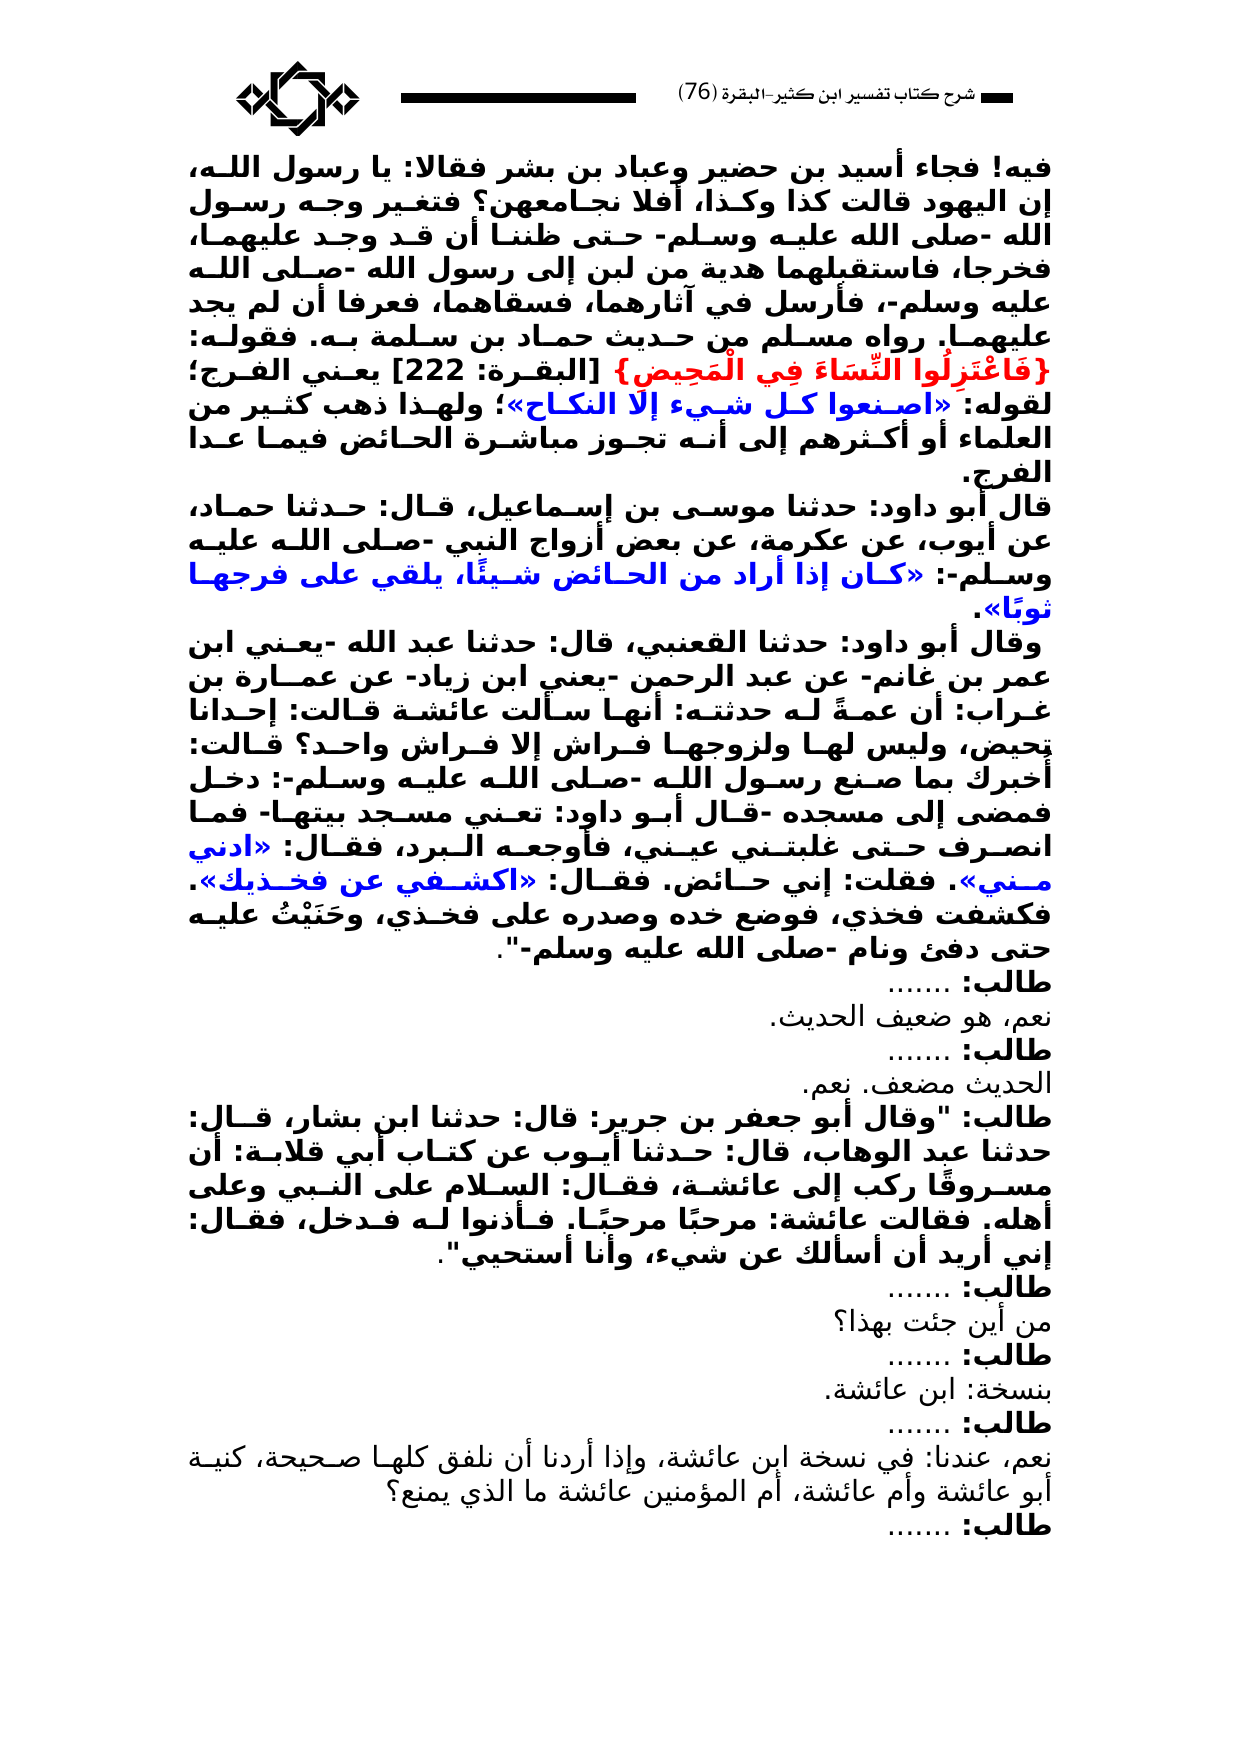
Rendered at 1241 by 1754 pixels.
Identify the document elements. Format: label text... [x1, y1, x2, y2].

text من أين جئت بهذا؟ [187, 1304, 1053, 1338]
text طالب: ....... [187, 965, 1053, 999]
text طالب: "وقال أبو جعفر بن جرير: قال: حدثنا ابن بشار، قال: حدثنا عبد الوهاب، قال: حدثنا أيوب عن كتاب أبي قلابة: أن مسروقًا ركب إلى عائشة، فقال: السلام على النبي وعلى أهله. فقالت عائشة: مرحبًا مرحبًا. فأذنوا له فدخل، فقال: إني أريد أن أسألك عن شيء، وأنا أستحيي". [187, 1101, 1053, 1271]
text وقال أبو داود: حدثنا القعنبي، قال: حدثنا عبد الله -يعني ابن عمر بن غانم- عن عبد الرحمن -يعني ابن زياد- عن عمارة بن غراب: أن عمةً له حدثته: أنها سألت عائشة قالت: إحدانا تحيض، وليس لها ولزوجها فراش إلا فراش واحد؟ قالت: أُخبرك بما صنع رسول الله -صلى الله عليه وسلم-: دخل فمضى إلى مسجده -قال أبو داود: تعني مسجد بيتها- فما انصرف حتى غلبتني عيني، فأوجعه البرد، فقال: «ادني مني». فقلت: إني حائض. فقال: «اكشفي عن فخذيك». فكشفت فخذي، فوضع خده وصدره على فخذي، وحَنَيْتُ عليه حتى دفئ ونام -صلى الله عليه وسلم-". [187, 625, 1053, 965]
text قال أبو داود: حدثنا موسى بن إسماعيل، قال: حدثنا حماد، عن أيوب، عن عكرمة، عن بعض أزواج النبي -صلى الله عليه وسلم-: «كان إذا أراد من الحائض شيئًا، يلقي على فرجها ثوبًا». [187, 489, 1053, 625]
text طالب: ....... [187, 1033, 1053, 1067]
text طالب: ....... [187, 1508, 1053, 1542]
text الحديث مضعف. نعم. [187, 1067, 1053, 1101]
text طالب: ....... [187, 1338, 1053, 1372]
text نعم، هو ضعيف الحديث. [187, 999, 1053, 1033]
text نعم، عندنا: في نسخة ابن عائشة، وإذا أردنا أن نلفق كلها صحيحة، كنية أبو عائشة وأم عائشة، أم المؤمنين عائشة ما الذي يمنع؟ [187, 1440, 1053, 1508]
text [187, 150, 1053, 489]
text طالب: ....... [187, 1406, 1053, 1440]
text بنسخة: ابن عائشة. [187, 1372, 1053, 1406]
text طالب: ....... [187, 1271, 1053, 1304]
